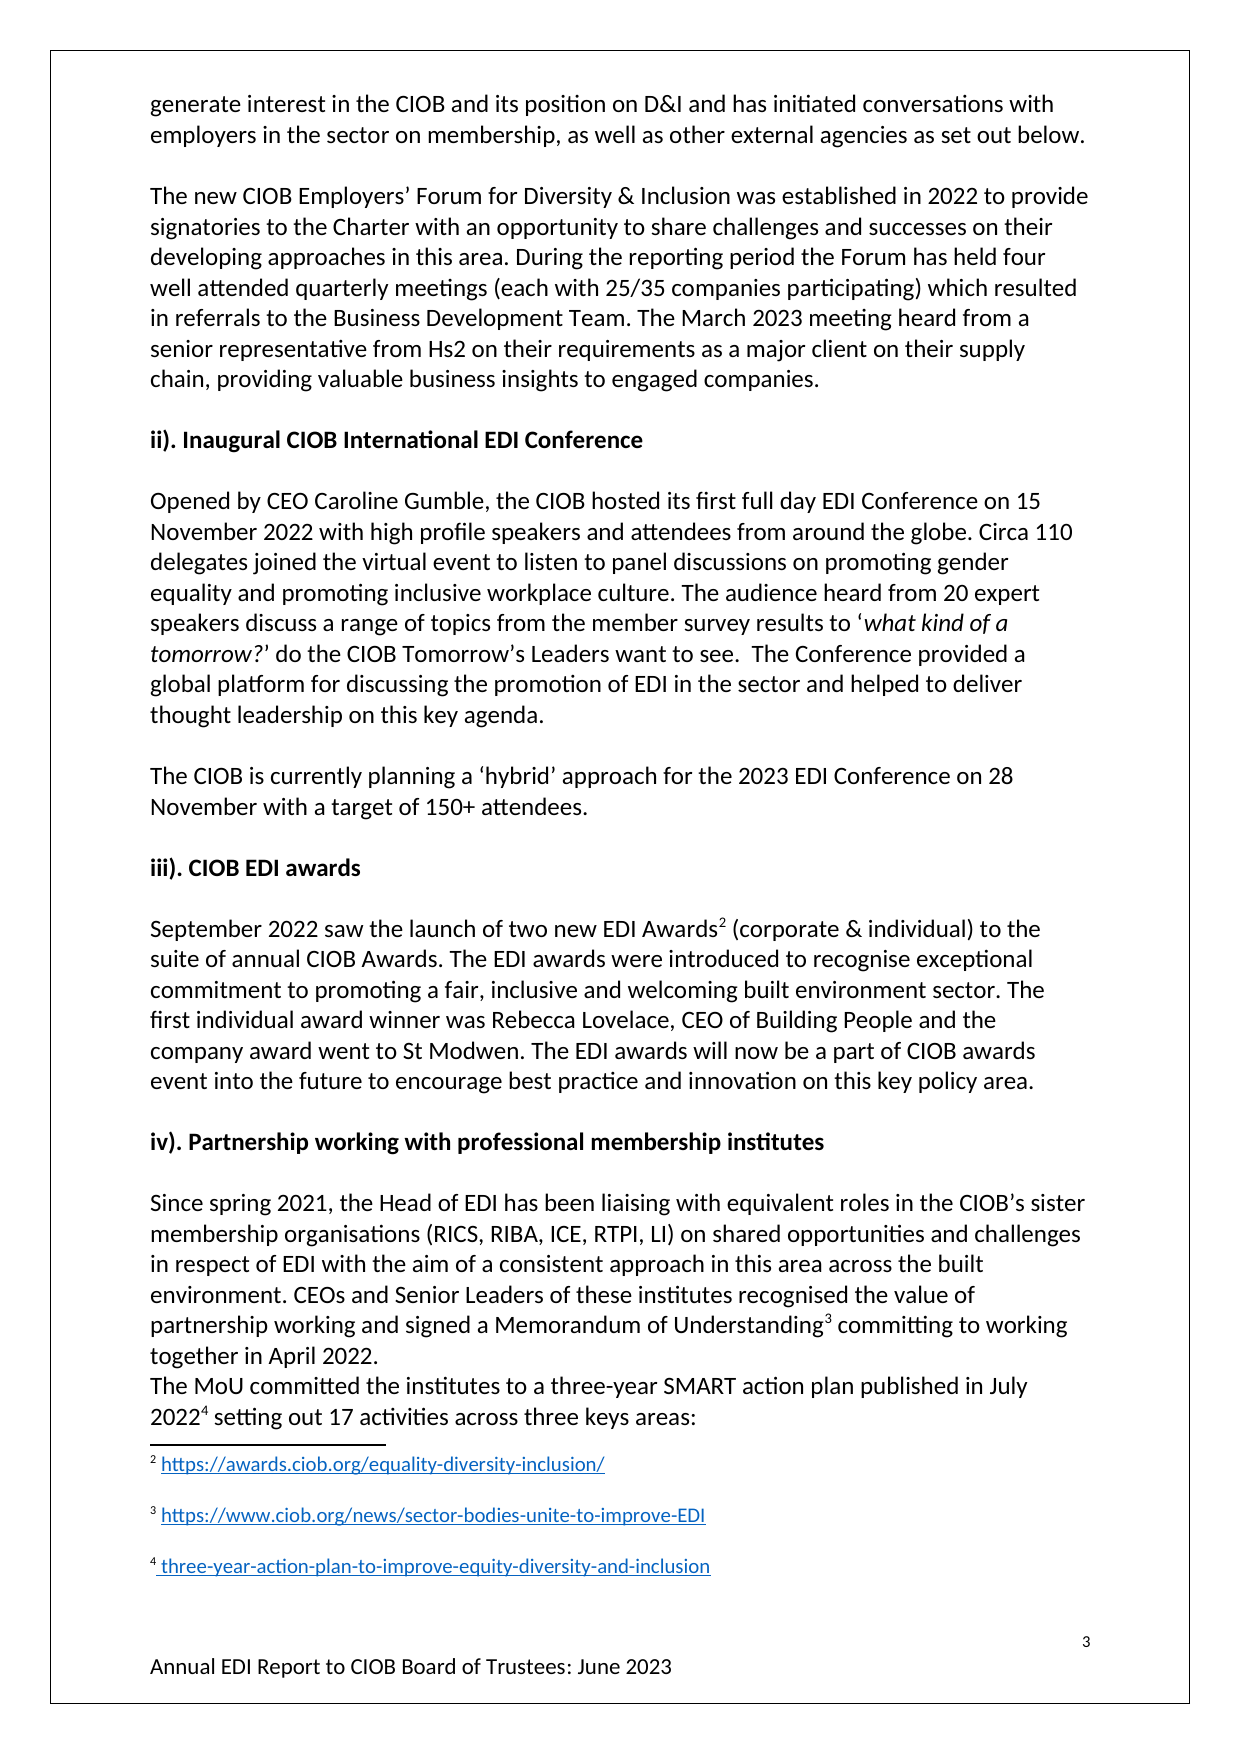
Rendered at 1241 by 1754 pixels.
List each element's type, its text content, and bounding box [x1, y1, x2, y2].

text September 2022 saw the launch of two new EDI Awards (corporate & individual) to the suite of annual CIOB Awards. The EDI awards were introduced to recognise exceptional commitment to promoting a fair, inclusive and welcoming built environment sector. The first individual award winner was Rebecca Lovelace, CEO of Building People and the company award went to St Modwen. The EDI awards will now be a part of CIOB awards event into the future to encourage best practice and innovation on this key policy area. [150, 913, 1090, 1096]
text Opened by CEO Caroline Gumble, the CIOB hosted its first full day EDI Conference on 15 November 2022 with high profile speakers and attendees from around the globe. Circa 110 delegates joined the virtual event to listen to panel discussions on promoting gender equality and promoting inclusive workplace culture. The audience heard from 20 expert speakers discuss a range of topics from the member survey results to ‘what kind of a tomorrow?’ do the CIOB Tomorrow’s Leaders want to see. The Conference provided a global platform for discussing the promotion of EDI in the sector and helped to deliver thought leadership on this key agenda. [150, 485, 1090, 729]
text The CIOB is currently planning a ‘hybrid’ approach for the 2023 EDI Conference on 28 November with a target of 150+ attendees. [150, 760, 1090, 821]
text The MoU committed the institutes to a three-year SMART action plan published in July 2022 setting out 17 activities across three keys areas: [150, 1371, 1090, 1432]
text ii). Inaugural CIOB International EDI Conference [150, 424, 1090, 455]
text The new CIOB Employers’ Forum for Diversity & Inclusion was established in 2022 to provide signatories to the Charter with an opportunity to share challenges and successes on their developing approaches in this area. During the reporting period the Forum has held four well attended quarterly meetings (each with 25/35 companies participating) which resulted in referrals to the Business Development Team. The March 2023 meeting heard from a senior representative from Hs2 on their requirements as a major client on their supply chain, providing valuable business insights to engaged companies. [150, 180, 1090, 394]
text iv). Partnership working with professional membership institutes [150, 1126, 1090, 1157]
text iii). CIOB EDI awards [150, 852, 1090, 882]
text Since spring 2021, the Head of EDI has been liaising with equivalent roles in the CIOB’s sister membership organisations (RICS, RIBA, ICE, RTPI, LI) on shared opportunities and challenges in respect of EDI with the aim of a consistent approach in this area across the built environment. CEOs and Senior Leaders of these institutes recognised the value of partnership working and signed a Memorandum of Understanding committing to working together in April 2022. [150, 1187, 1090, 1371]
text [150, 89, 1090, 150]
